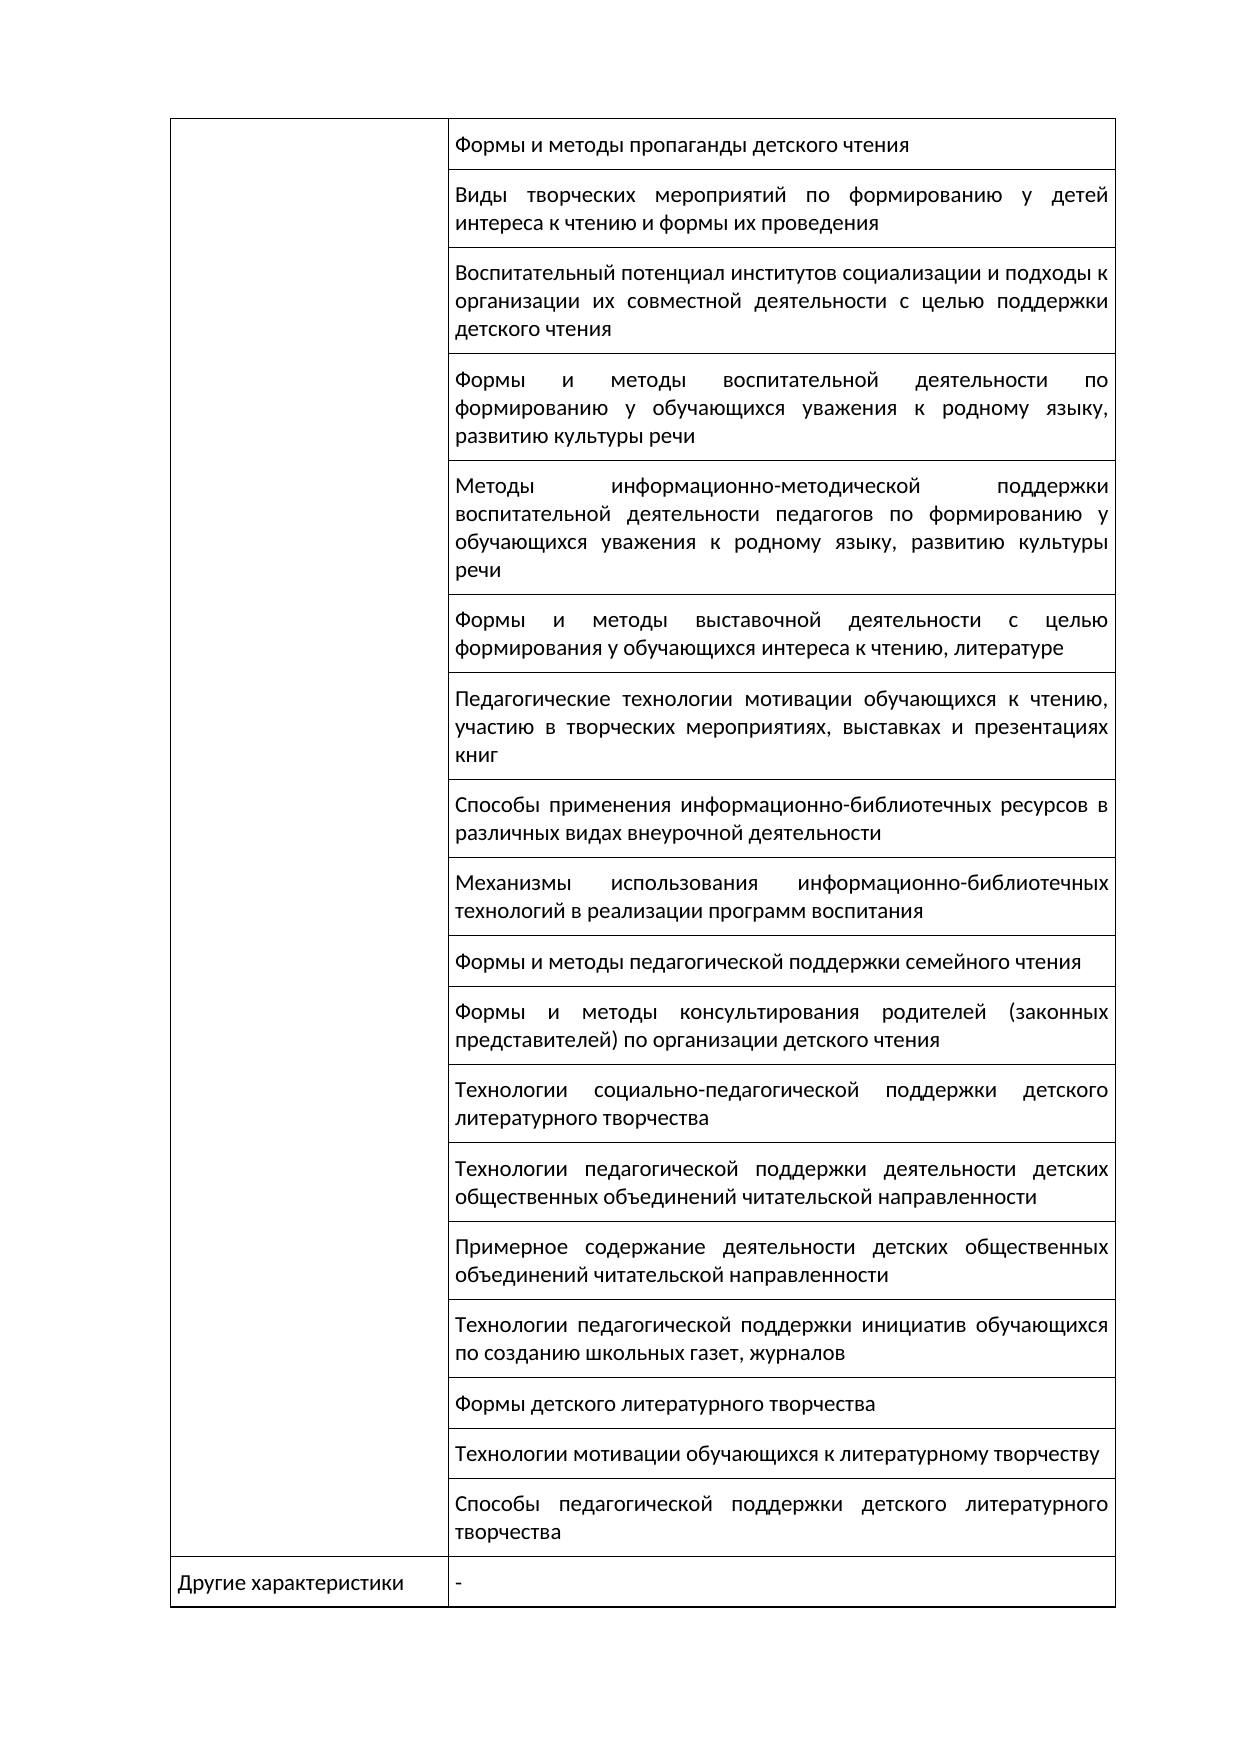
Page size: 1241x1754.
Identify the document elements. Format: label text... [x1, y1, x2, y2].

table_cell - [449, 1557, 1115, 1606]
table_cell Примерное содержание деятельности детских общественных объединений читательской направленности [449, 1222, 1115, 1299]
table_cell Другие характеристики [171, 1557, 448, 1606]
table_cell Формы и методы выставочной деятельности с целью формирования у обучающихся интереса к чтению, литературе [449, 595, 1115, 672]
table_cell Методы информационно-методической поддержки воспитательной деятельности педагогов по формированию у обучающихся уважения к родному языку, развитию культуры речи [449, 461, 1115, 594]
table_cell Воспитательный потенциал институтов социализации и подходы к организации их совместной деятельности с целью поддержки детского чтения [449, 248, 1115, 353]
table_cell Формы и методы консультирования родителей (законных представителей) по организации детского чтения [449, 987, 1115, 1064]
table_cell Формы и методы воспитательной деятельности по формированию у обучающихся уважения к родному языку, развитию культуры речи [449, 354, 1115, 459]
table_cell Механизмы использования информационно-библиотечных технологий в реализации программ воспитания [449, 858, 1115, 935]
table_cell Способы педагогической поддержки детского литературного творчества [449, 1479, 1115, 1556]
table_cell Формы и методы пропаганды детского чтения [449, 119, 1115, 168]
table_cell Технологии педагогической поддержки инициатив обучающихся по созданию школьных газет, журналов [449, 1300, 1115, 1377]
table_cell Педагогические технологии мотивации обучающихся к чтению, участию в творческих мероприятиях, выставках и презентациях книг [449, 673, 1115, 778]
table_cell Технологии педагогической поддержки деятельности детских общественных объединений читательской направленности [449, 1143, 1115, 1221]
table_cell Формы детского литературного творчества [449, 1378, 1115, 1427]
table_cell Технологии мотивации обучающихся к литературному творчеству [449, 1429, 1115, 1478]
table_cell Формы и методы педагогической поддержки семейного чтения [449, 936, 1115, 986]
table_cell Технологии социально-педагогической поддержки детского литературного творчества [449, 1065, 1115, 1142]
table_cell Способы применения информационно-библиотечных ресурсов в различных видах внеурочной деятельности [449, 780, 1115, 857]
table_cell Виды творческих мероприятий по формированию у детей интереса к чтению и формы их проведения [449, 170, 1115, 247]
